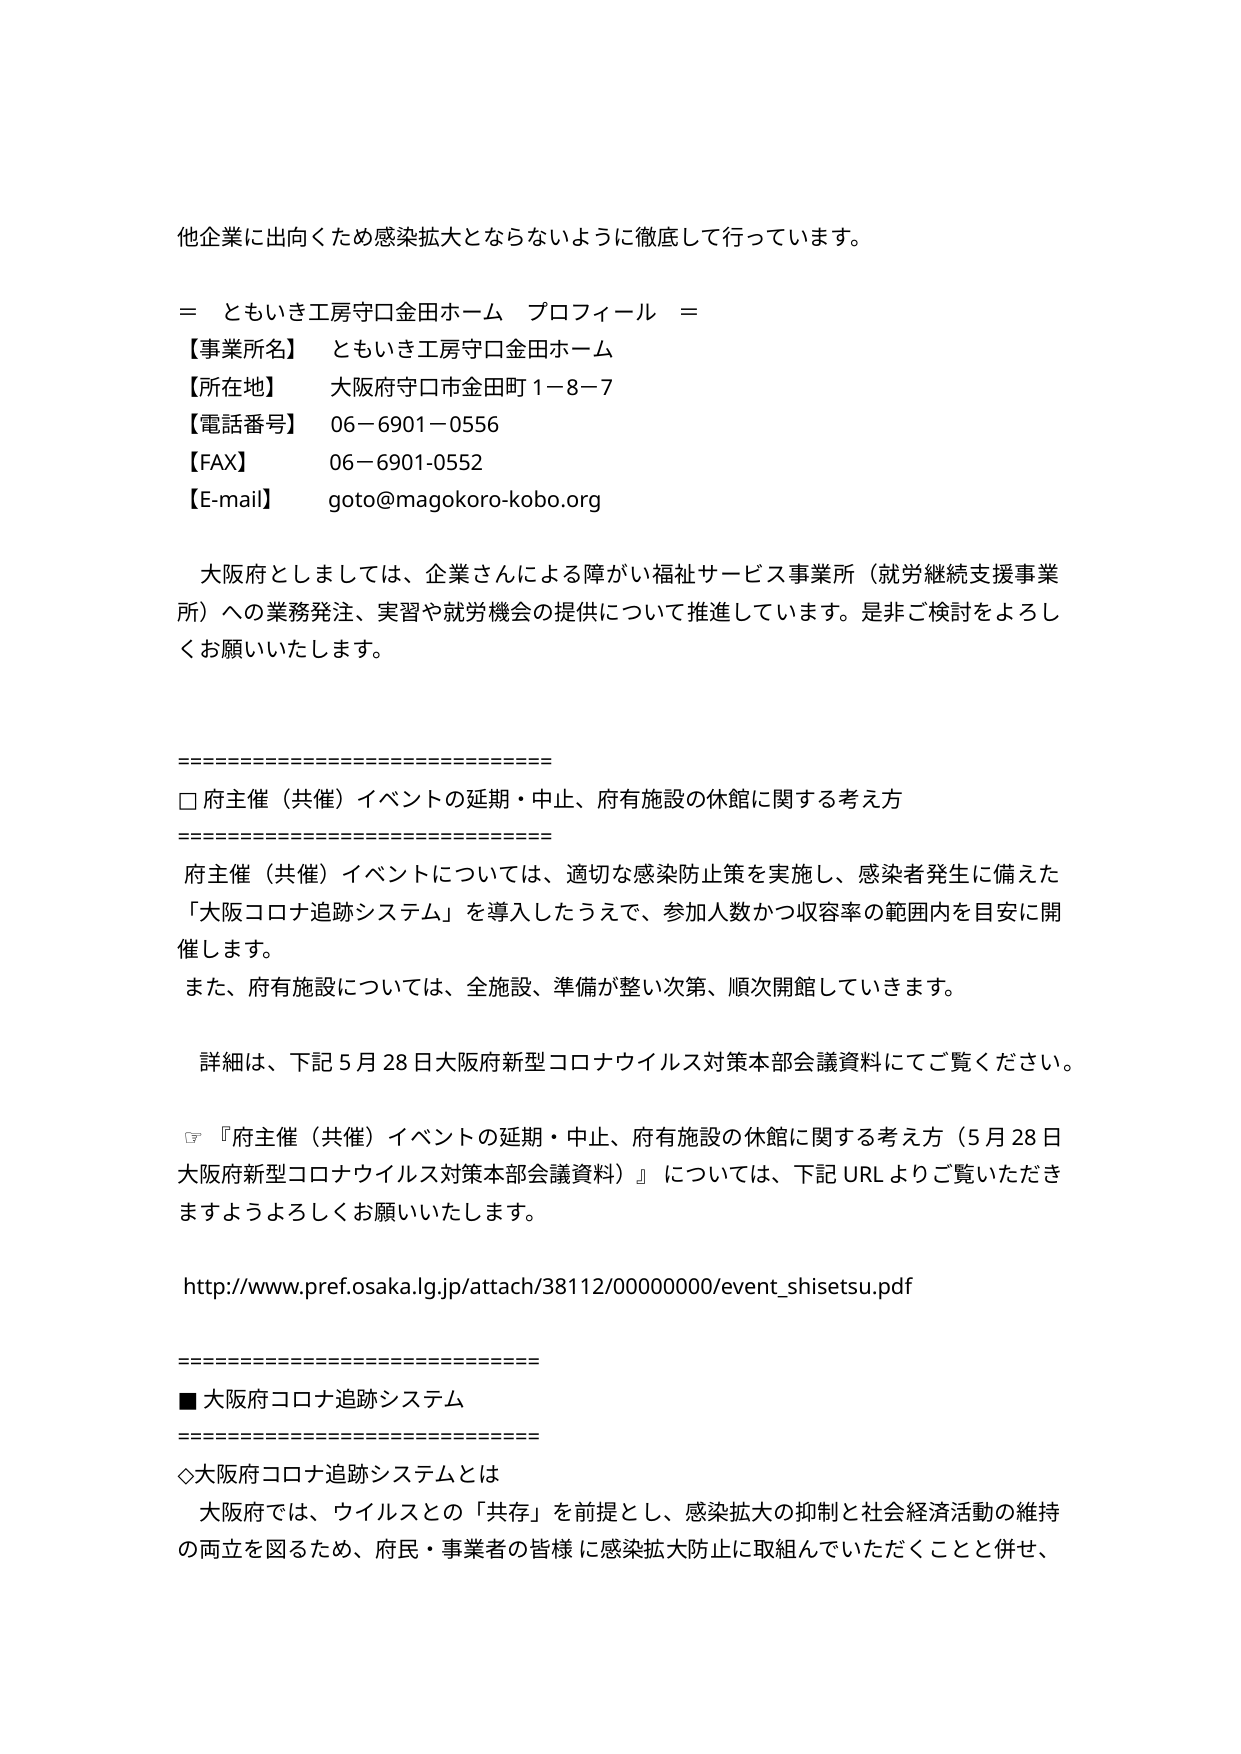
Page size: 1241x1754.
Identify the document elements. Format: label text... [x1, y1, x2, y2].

text ◇大阪府コロナ追跡システムとは [177, 1454, 1063, 1492]
text ============================== [177, 817, 1063, 854]
text ＝ ともいき工房守口金田ホーム プロフィール ＝ [177, 292, 1063, 329]
text 【E-mail】 goto@magokoro-kobo.org [177, 479, 1063, 517]
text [177, 1492, 1063, 1567]
text 【電話番号】 06－6901－0556 [177, 404, 1063, 442]
text 【事業所名】 ともいき工房守口金田ホーム [177, 329, 1063, 367]
text 【所在地】 大阪府守口市金田町1－8－7 [177, 367, 1063, 404]
text 他企業に出向くため感染拡大とならないように徹底して行っています。 [177, 217, 1063, 254]
text http://www.pref.osaka.lg.jp/attach/38112/00000000/event_shisetsu.pdf [177, 1267, 1063, 1304]
text ☞ 『府主催（共催）イベントの延期・中止、府有施設の休館に関する考え方（5月28日大阪府新型コロナウイルス対策本部会議資料）』 については、下記URLよりご覧いただきますようよろしくお願いいたします。 [177, 1117, 1063, 1229]
text ============================== [177, 742, 1063, 779]
text ============================= [177, 1417, 1063, 1454]
text ■ 大阪府コロナ追跡システム [177, 1379, 1063, 1417]
text ============================= [177, 1342, 1063, 1379]
text 詳細は、下記5月28日大阪府新型コロナウイルス対策本部会議資料にてご覧ください。 [177, 1042, 1063, 1117]
text 大阪府としましては、企業さんによる障がい福祉サービス事業所（就労継続支援事業所）への業務発注、実習や就労機会の提供について推進しています。是非ご検討をよろしくお願いいたします。 [177, 554, 1063, 667]
text □ 府主催（共催）イベントの延期・中止、府有施設の休館に関する考え方 [177, 779, 1063, 817]
text 府主催（共催）イベントについては、適切な感染防止策を実施し、感染者発生に備えた「大阪コロナ追跡システム」を導入したうえで、参加人数かつ収容率の範囲内を目安に開催します。 [177, 854, 1063, 967]
text また、府有施設については、全施設、準備が整い次第、順次開館していきます。 [177, 967, 1063, 1004]
text 【FAX】 06－6901-0552 [177, 442, 1063, 479]
